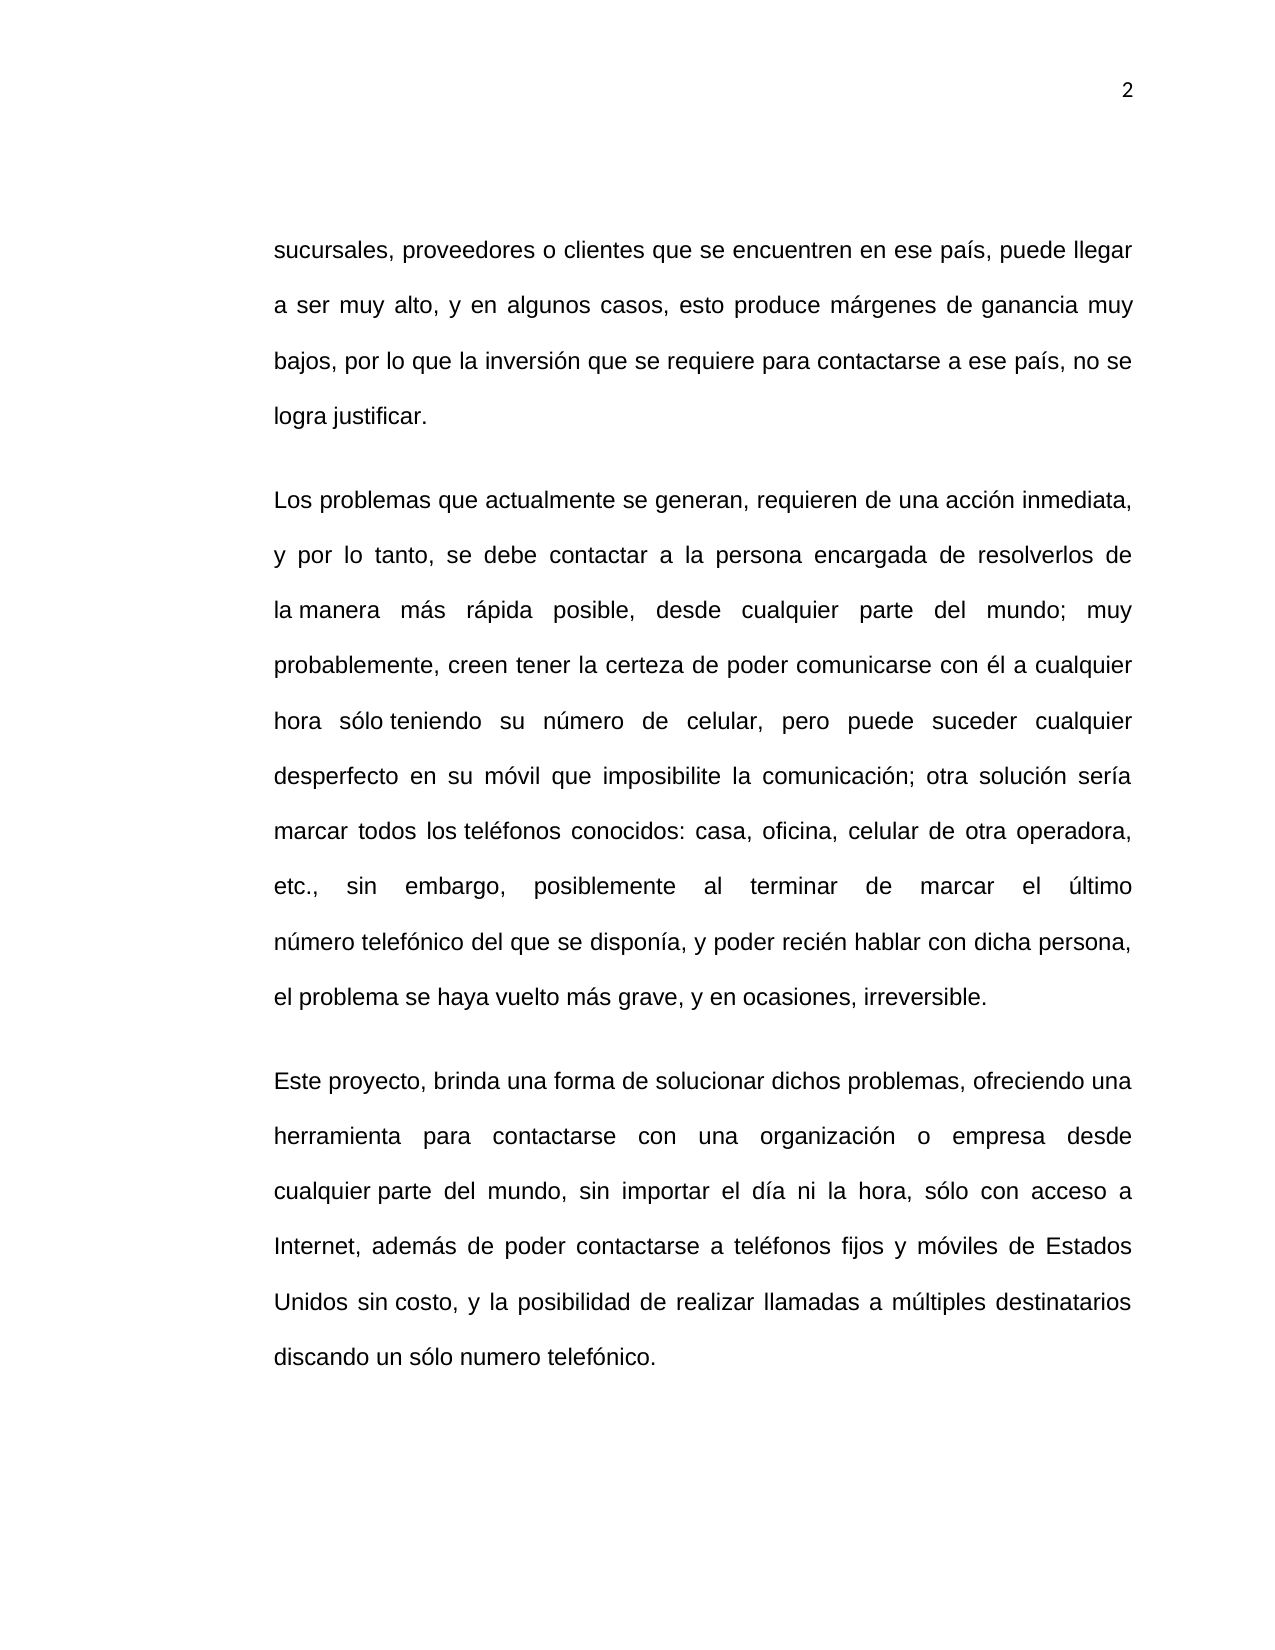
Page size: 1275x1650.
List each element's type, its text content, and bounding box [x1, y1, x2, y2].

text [273, 236, 1133, 429]
text Los problemas que actualmente se generan, requieren de una acción inmediata, y por lo tanto, se debe contactar a la persona encargada de resolverlos de la manera más rápida posible, desde cualquier parte del mundo; muy probablemente, creen tener la certeza de poder comunicarse con él a cualquier hora sólo teniendo su número de celular, pero puede suceder cualquier desperfecto en su móvil que imposibilite la comunicación; otra solución sería marcar todos los teléfonos conocidos: casa, oficina, celular de otra operadora, etc., sin embargo, posiblemente al terminar de marcar el último número telefónico del que se disponía, y poder recién hablar con dicha persona, el problema se haya vuelto más grave, y en ocasiones, irreversible. [273, 486, 1133, 1010]
text Este proyecto, brinda una forma de solucionar dichos problemas, ofreciendo una herramienta para contactarse con una organización o empresa desde cualquier parte del mundo, sin importar el día ni la hora, sólo con acceso a Internet, además de poder contactarse a teléfonos fijos y móviles de Estados Unidos sin costo, y la posibilidad de realizar llamadas a múltiples destinatarios discando un sólo numero telefónico. [273, 1067, 1133, 1370]
